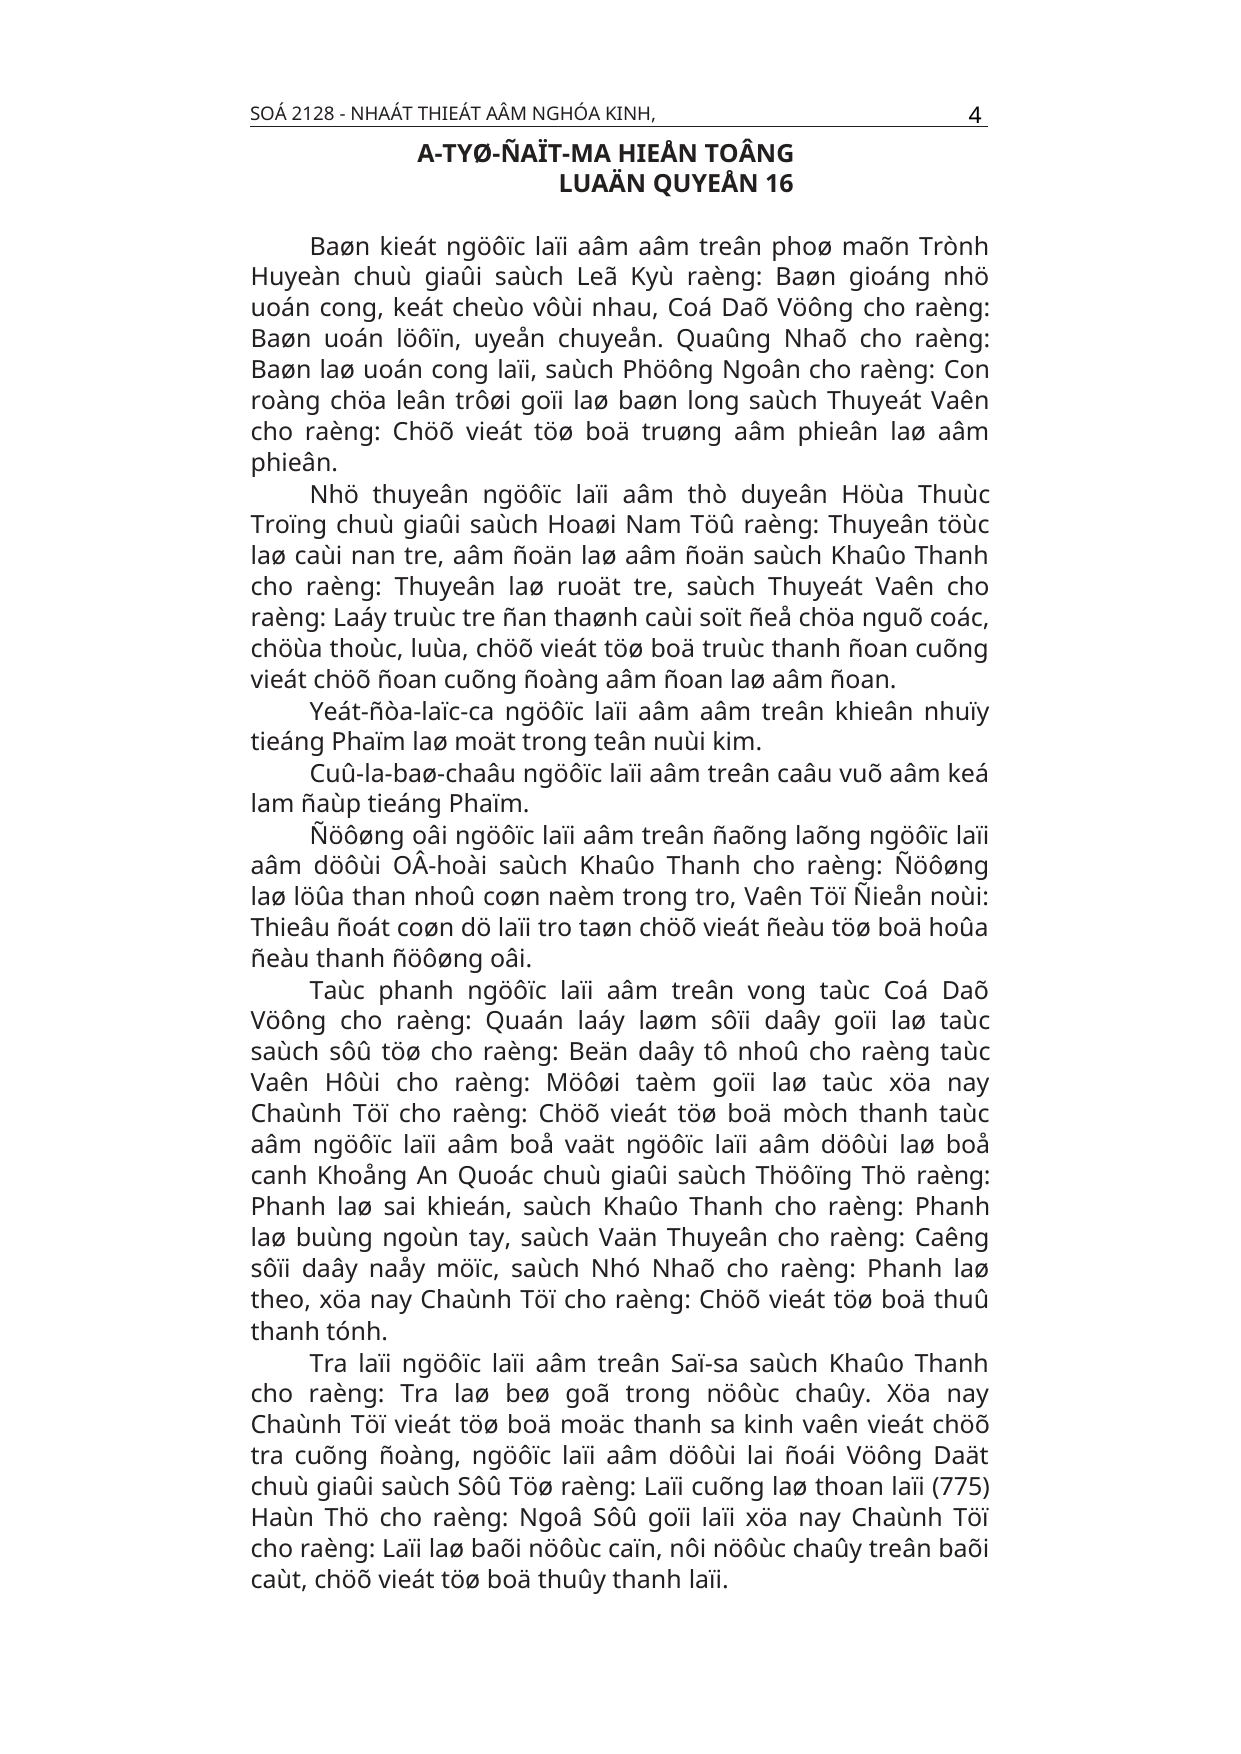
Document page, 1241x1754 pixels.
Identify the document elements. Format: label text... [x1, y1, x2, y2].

text Tra laïi ngöôïc laïi aâm treân Saï-sa saùch Khaûo Thanh cho raèng: Tra laø beø goã trong nöôùc chaûy. Xöa nay Chaùnh Töï vieát töø boä moäc thanh sa kinh vaên vieát chöõ tra cuõng ñoàng, ngöôïc laïi aâm döôùi lai ñoái Vöông Daät chuù giaûi saùch Sôû Töø raèng: Laïi cuõng laø thoan laïi (775) Haùn Thö cho raèng: Ngoâ Sôû goïi laïi xöa nay Chaùnh Töï cho raèng: Laïi laø baõi nöôùc caïn, nôi nöôùc chaûy treân baõi caùt, chöõ vieát töø boä thuûy thanh laïi. [250, 1347, 990, 1596]
text Nhö thuyeân ngöôïc laïi aâm thò duyeân Höùa Thuùc Troïng chuù giaûi saùch Hoaøi Nam Töû raèng: Thuyeân töùc laø caùi nan tre, aâm ñoän laø aâm ñoän saùch Khaûo Thanh cho raèng: Thuyeân laø ruoät tre, saùch Thuyeát Vaên cho raèng: Laáy truùc tre ñan thaønh caùi soït ñeå chöa nguõ coác, chöùa thoùc, luùa, chöõ vieát töø boä truùc thanh ñoan cuõng vieát chöõ ñoan cuõng ñoàng aâm ñoan laø aâm ñoan. [250, 479, 990, 696]
text Baøn kieát ngöôïc laïi aâm aâm treân phoø maõn Trònh Huyeàn chuù giaûi saùch Leã Kyù raèng: Baøn gioáng nhö uoán cong, keát cheùo vôùi nhau, Coá Daõ Vöông cho raèng: Baøn uoán löôïn, uyeån chuyeån. Quaûng Nhaõ cho raèng: Baøn laø uoán cong laïi, saùch Phöông Ngoân cho raèng: Con roàng chöa leân trôøi goïi laø baøn long saùch Thuyeát Vaên cho raèng: Chöõ vieát töø boä truøng aâm phieân laø aâm phieân. [250, 230, 990, 479]
text Ñöôøng oâi ngöôïc laïi aâm treân ñaõng laõng ngöôïc laïi aâm döôùi OÂ-hoài saùch Khaûo Thanh cho raèng: Ñöôøng laø löûa than nhoû coøn naèm trong tro, Vaên Töï Ñieån noùi: Thieâu ñoát coøn dö laïi tro taøn chöõ vieát ñeàu töø boä hoûa ñeàu thanh ñöôøng oâi. [250, 820, 990, 975]
text Yeát-ñòa-laïc-ca ngöôïc laïi aâm aâm treân khieân nhuïy tieáng Phaïm laø moät trong teân nuùi kim. [250, 696, 990, 758]
text Cuû-la-baø-chaâu ngöôïc laïi aâm treân caâu vuõ aâm keá lam ñaùp tieáng Phaïm. [250, 758, 989, 820]
subtitle A-TYØ-ÑAÏT-MA HIEÅN TOÂNG LUAÄN QUYEÅN 16 [417, 138, 824, 199]
text Taùc phanh ngöôïc laïi aâm treân vong taùc Coá Daõ Vöông cho raèng: Quaán laáy laøm sôïi daây goïi laø taùc saùch sôû töø cho raèng: Beän daây tô nhoû cho raèng taùc Vaên Hôùi cho raèng: Möôøi taèm goïi laø taùc xöa nay Chaùnh Töï cho raèng: Chöõ vieát töø boä mòch thanh taùc aâm ngöôïc laïi aâm boå vaät ngöôïc laïi aâm döôùi laø boå canh Khoång An Quoác chuù giaûi saùch Thöôïng Thö raèng: Phanh laø sai khieán, saùch Khaûo Thanh cho raèng: Phanh laø buùng ngoùn tay, saùch Vaän Thuyeân cho raèng: Caêng sôïi daây naåy möïc, saùch Nhó Nhaõ cho raèng: Phanh laø theo, xöa nay Chaùnh Töï cho raèng: Chöõ vieát töø boä thuû thanh tónh. [250, 975, 990, 1347]
